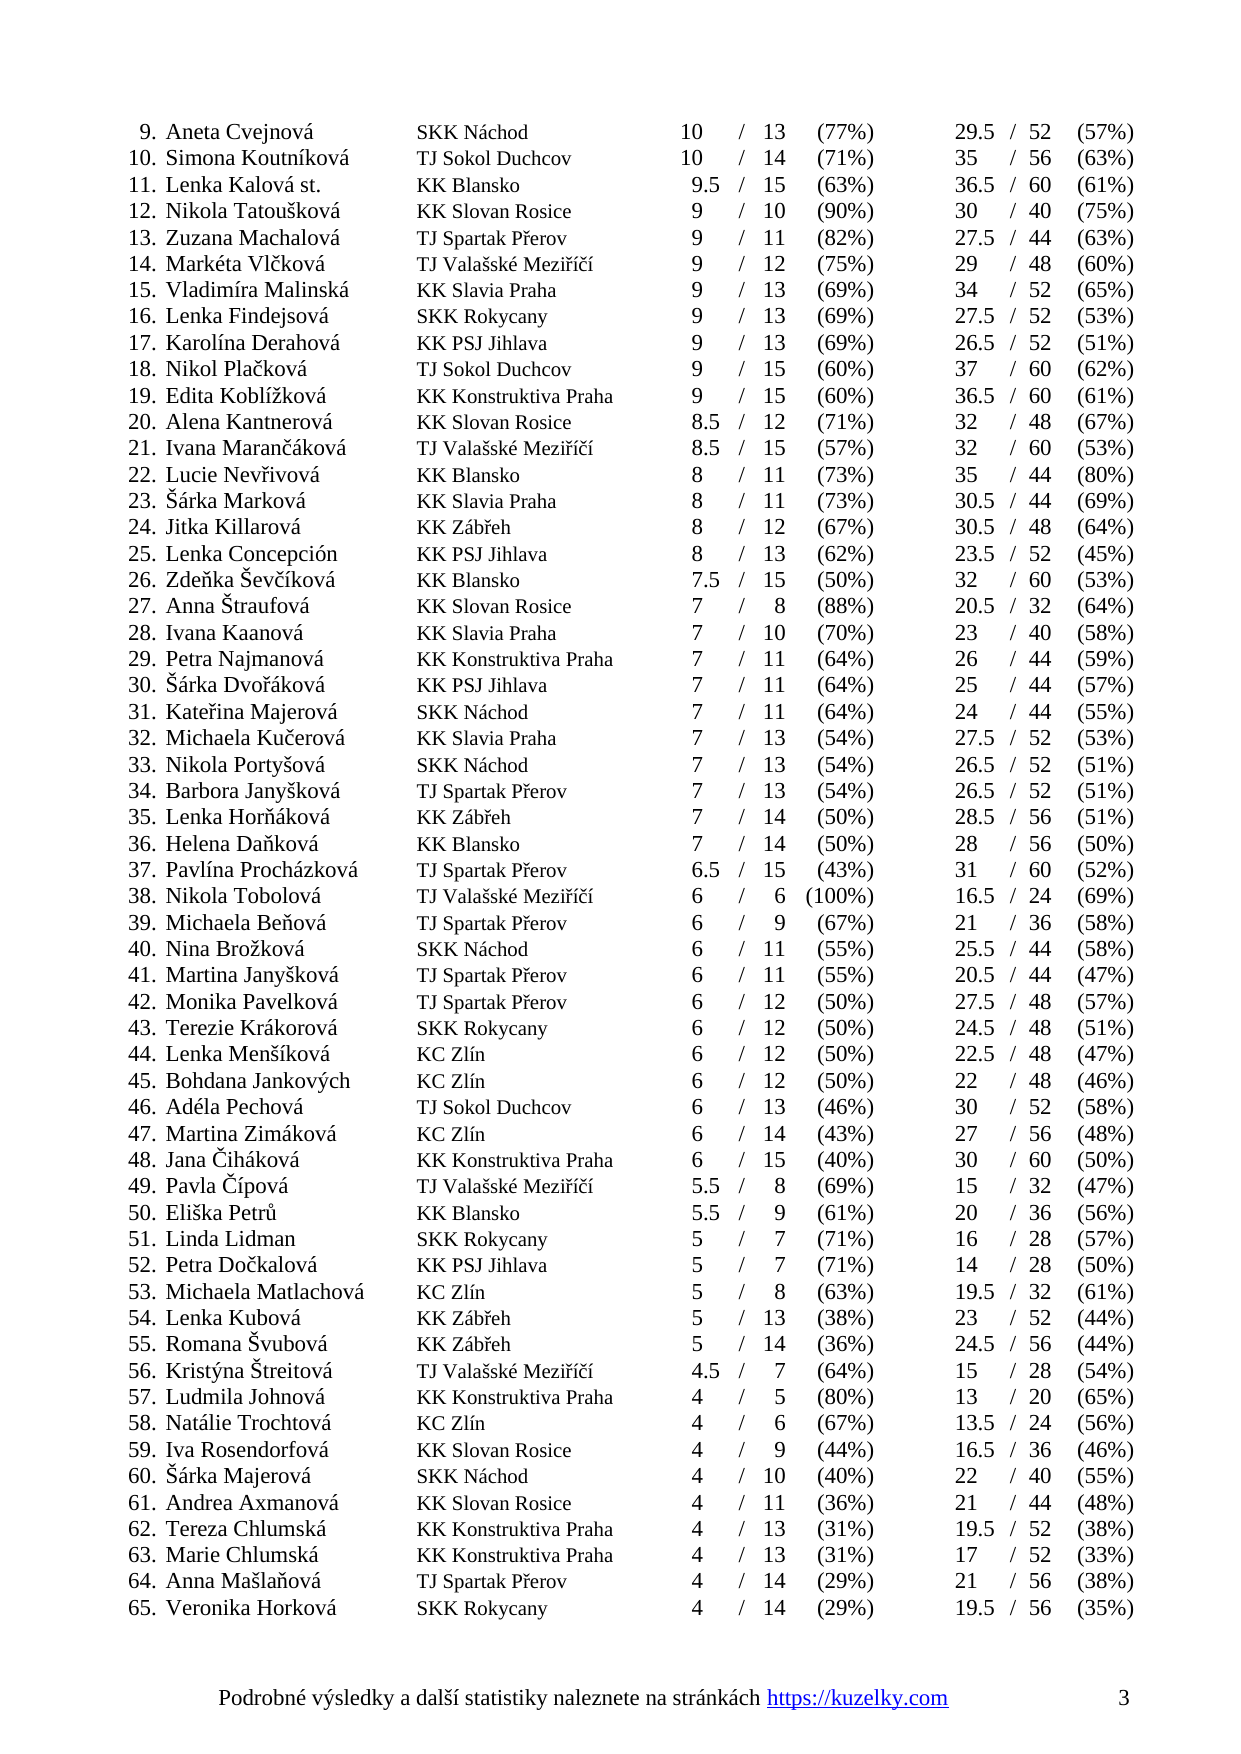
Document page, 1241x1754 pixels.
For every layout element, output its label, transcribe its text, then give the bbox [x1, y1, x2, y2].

text 36. Helena Daňková KK Blansko 7 / 14 (50%) 28 / 56 (50%) [106, 830, 1134, 856]
text 22. Lucie Nevřivová KK Blansko 8 / 11 (73%) 35 / 44 (80%) [106, 461, 1134, 487]
text 35. Lenka Horňáková KK Zábřeh 7 / 14 (50%) 28.5 / 56 (51%) [106, 803, 1134, 830]
text 28. Ivana Kaanová KK Slavia Praha 7 / 10 (70%) 23 / 40 (58%) [106, 619, 1134, 645]
text 14. Markéta Vlčková TJ Valašské Meziříčí 9 / 12 (75%) 29 / 48 (60%) [106, 250, 1134, 276]
text 21. Ivana Marančáková TJ Valašské Meziříčí 8.5 / 15 (57%) 32 / 60 (53%) [106, 434, 1134, 461]
text 60. Šárka Majerová SKK Náchod 4 / 10 (40%) 22 / 40 (55%) [106, 1462, 1134, 1488]
text 32. Michaela Kučerová KK Slavia Praha 7 / 13 (54%) 27.5 / 52 (53%) [106, 724, 1134, 751]
text 30. Šárka Dvořáková KK PSJ Jihlava 7 / 11 (64%) 25 / 44 (57%) [106, 672, 1134, 698]
text 44. Lenka Menšíková KC Zlín 6 / 12 (50%) 22.5 / 48 (47%) [106, 1041, 1134, 1067]
text 49. Pavla Čípová TJ Valašské Meziříčí 5.5 / 8 (69%) 15 / 32 (47%) [106, 1172, 1134, 1199]
text 15. Vladimíra Malinská KK Slavia Praha 9 / 13 (69%) 34 / 52 (65%) [106, 276, 1134, 303]
text 17. Karolína Derahová KK PSJ Jihlava 9 / 13 (69%) 26.5 / 52 (51%) [106, 329, 1134, 355]
text 65. Veronika Horková SKK Rokycany 4 / 14 (29%) 19.5 / 56 (35%) [106, 1594, 1134, 1620]
text 11. Lenka Kalová st. KK Blansko 9.5 / 15 (63%) 36.5 / 60 (61%) [106, 171, 1134, 197]
text 43. Terezie Krákorová SKK Rokycany 6 / 12 (50%) 24.5 / 48 (51%) [106, 1014, 1134, 1041]
text 23. Šárka Marková KK Slavia Praha 8 / 11 (73%) 30.5 / 44 (69%) [106, 487, 1134, 513]
text 10. Simona Koutníková TJ Sokol Duchcov 10 / 14 (71%) 35 / 56 (63%) [106, 144, 1134, 171]
text 52. Petra Dočkalová KK PSJ Jihlava 5 / 7 (71%) 14 / 28 (50%) [106, 1251, 1134, 1278]
text 41. Martina Janyšková TJ Spartak Přerov 6 / 11 (55%) 20.5 / 44 (47%) [106, 961, 1134, 988]
text 63. Marie Chlumská KK Konstruktiva Praha 4 / 13 (31%) 17 / 52 (33%) [106, 1541, 1134, 1568]
text 57. Ludmila Johnová KK Konstruktiva Praha 4 / 5 (80%) 13 / 20 (65%) [106, 1383, 1134, 1409]
text 13. Zuzana Machalová TJ Spartak Přerov 9 / 11 (82%) 27.5 / 44 (63%) [106, 223, 1134, 250]
text 19. Edita Koblížková KK Konstruktiva Praha 9 / 15 (60%) 36.5 / 60 (61%) [106, 382, 1134, 408]
text 34. Barbora Janyšková TJ Spartak Přerov 7 / 13 (54%) 26.5 / 52 (51%) [106, 777, 1134, 803]
text 45. Bohdana Jankových KC Zlín 6 / 12 (50%) 22 / 48 (46%) [106, 1067, 1134, 1093]
text 50. Eliška Petrů KK Blansko 5.5 / 9 (61%) 20 / 36 (56%) [106, 1199, 1134, 1225]
text 61. Andrea Axmanová KK Slovan Rosice 4 / 11 (36%) 21 / 44 (48%) [106, 1488, 1134, 1515]
text 48. Jana Čiháková KK Konstruktiva Praha 6 / 15 (40%) 30 / 60 (50%) [106, 1146, 1134, 1172]
text 55. Romana Švubová KK Zábřeh 5 / 14 (36%) 24.5 / 56 (44%) [106, 1330, 1134, 1357]
text 37. Pavlína Procházková TJ Spartak Přerov 6.5 / 15 (43%) 31 / 60 (52%) [106, 856, 1134, 882]
text 40. Nina Brožková SKK Náchod 6 / 11 (55%) 25.5 / 44 (58%) [106, 935, 1134, 961]
text 58. Natálie Trochtová KC Zlín 4 / 6 (67%) 13.5 / 24 (56%) [106, 1409, 1134, 1436]
text 33. Nikola Portyšová SKK Náchod 7 / 13 (54%) 26.5 / 52 (51%) [106, 751, 1134, 777]
text 62. Tereza Chlumská KK Konstruktiva Praha 4 / 13 (31%) 19.5 / 52 (38%) [106, 1515, 1134, 1541]
text 29. Petra Najmanová KK Konstruktiva Praha 7 / 11 (64%) 26 / 44 (59%) [106, 645, 1134, 672]
text 64. Anna Mašlaňová TJ Spartak Přerov 4 / 14 (29%) 21 / 56 (38%) [106, 1568, 1134, 1594]
text 59. Iva Rosendorfová KK Slovan Rosice 4 / 9 (44%) 16.5 / 36 (46%) [106, 1436, 1134, 1462]
text 18. Nikol Plačková TJ Sokol Duchcov 9 / 15 (60%) 37 / 60 (62%) [106, 355, 1134, 382]
text 46. Adéla Pechová TJ Sokol Duchcov 6 / 13 (46%) 30 / 52 (58%) [106, 1093, 1134, 1119]
text 39. Michaela Beňová TJ Spartak Přerov 6 / 9 (67%) 21 / 36 (58%) [106, 909, 1134, 935]
text 20. Alena Kantnerová KK Slovan Rosice 8.5 / 12 (71%) 32 / 48 (67%) [106, 408, 1134, 434]
text 47. Martina Zimáková KC Zlín 6 / 14 (43%) 27 / 56 (48%) [106, 1119, 1134, 1146]
text 25. Lenka Concepción KK PSJ Jihlava 8 / 13 (62%) 23.5 / 52 (45%) [106, 540, 1134, 566]
text 42. Monika Pavelková TJ Spartak Přerov 6 / 12 (50%) 27.5 / 48 (57%) [106, 988, 1134, 1014]
text 12. Nikola Tatoušková KK Slovan Rosice 9 / 10 (90%) 30 / 40 (75%) [106, 197, 1134, 223]
text 16. Lenka Findejsová SKK Rokycany 9 / 13 (69%) 27.5 / 52 (53%) [106, 303, 1134, 329]
text 24. Jitka Killarová KK Zábřeh 8 / 12 (67%) 30.5 / 48 (64%) [106, 513, 1134, 540]
text 54. Lenka Kubová KK Zábřeh 5 / 13 (38%) 23 / 52 (44%) [106, 1304, 1134, 1330]
text 56. Kristýna Štreitová TJ Valašské Meziříčí 4.5 / 7 (64%) 15 / 28 (54%) [106, 1357, 1134, 1383]
text 38. Nikola Tobolová TJ Valašské Meziříčí 6 / 6 (100%) 16.5 / 24 (69%) [106, 882, 1134, 909]
text 27. Anna Štraufová KK Slovan Rosice 7 / 8 (88%) 20.5 / 32 (64%) [106, 592, 1134, 619]
text 9. Aneta Cvejnová SKK Náchod 10 / 13 (77%) 29.5 / 52 (57%) [106, 118, 1134, 144]
text 31. Kateřina Majerová SKK Náchod 7 / 11 (64%) 24 / 44 (55%) [106, 698, 1134, 724]
text 26. Zdeňka Ševčíková KK Blansko 7.5 / 15 (50%) 32 / 60 (53%) [106, 566, 1134, 592]
text 53. Michaela Matlachová KC Zlín 5 / 8 (63%) 19.5 / 32 (61%) [106, 1278, 1134, 1304]
text 51. Linda Lidman SKK Rokycany 5 / 7 (71%) 16 / 28 (57%) [106, 1225, 1134, 1251]
